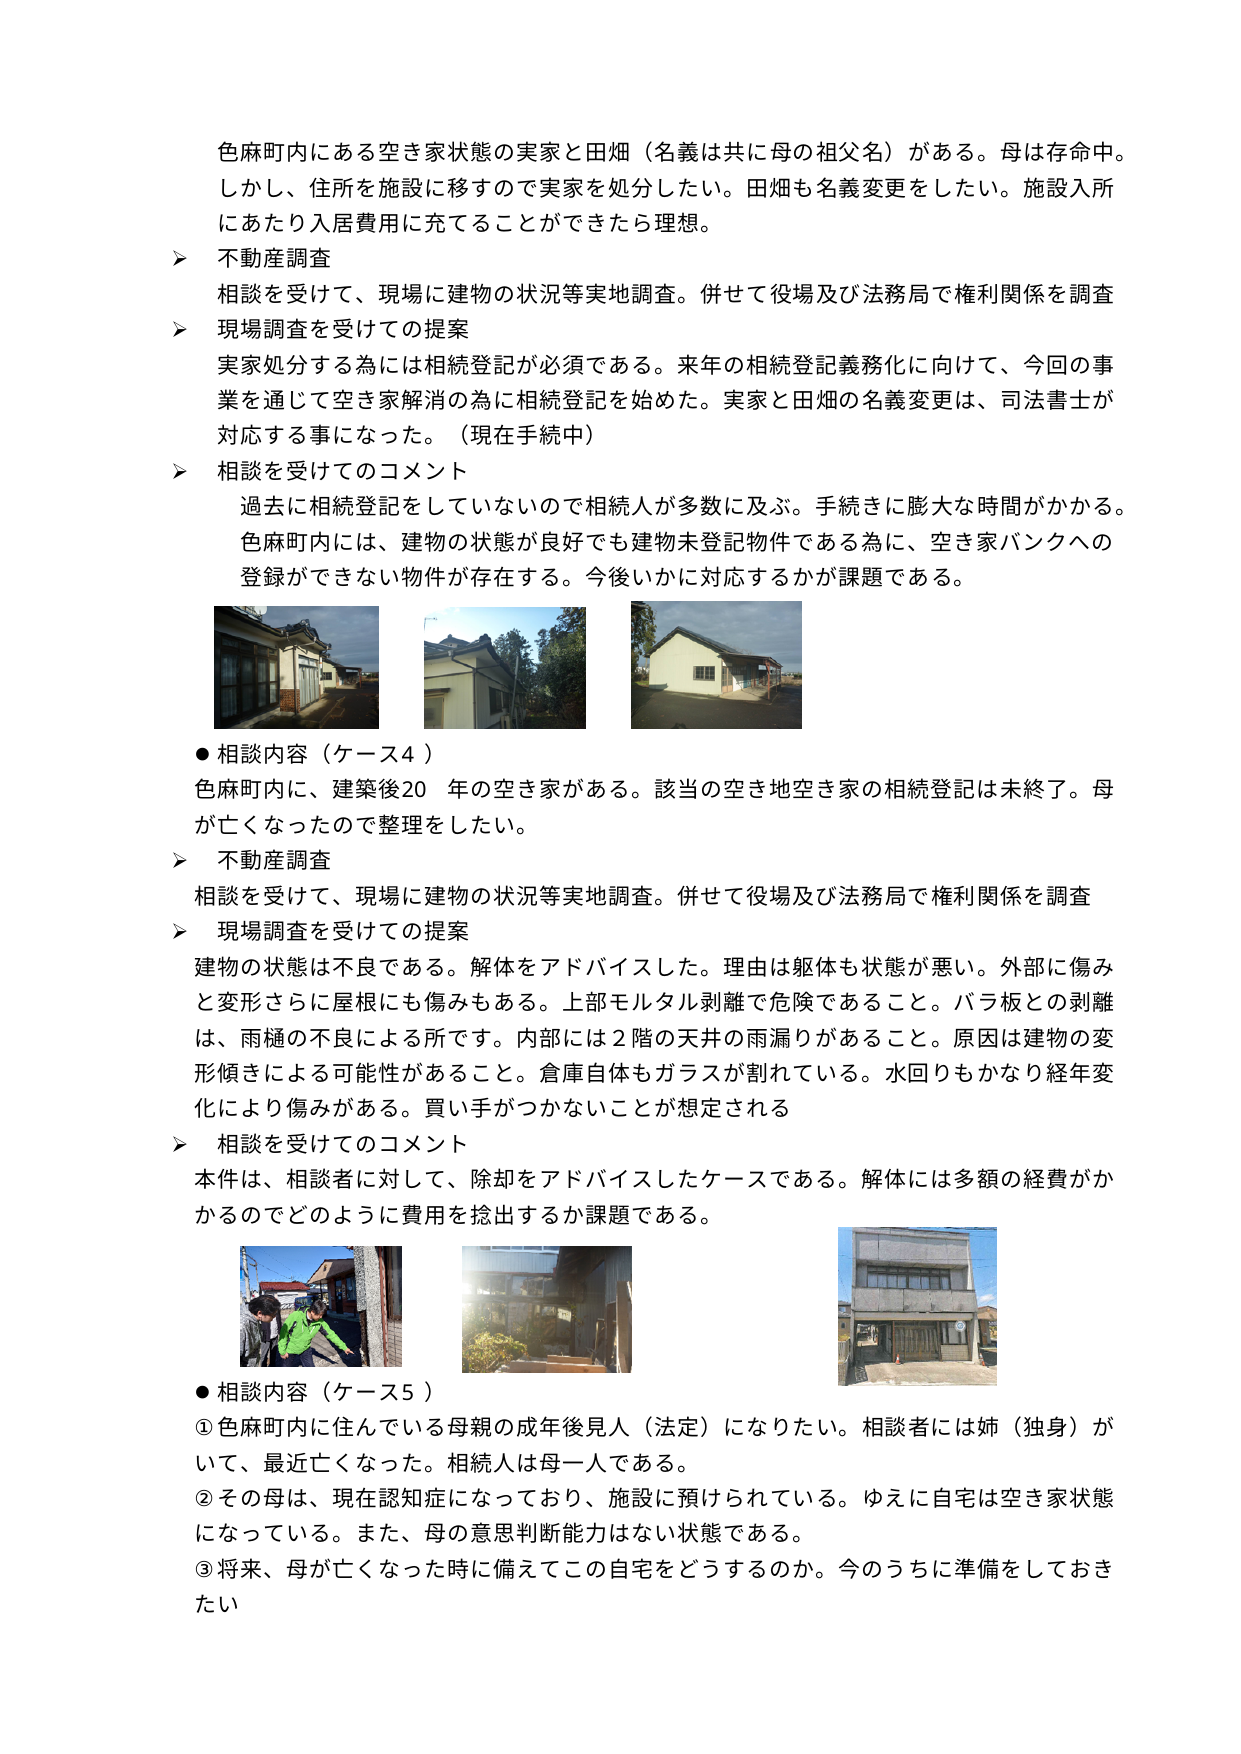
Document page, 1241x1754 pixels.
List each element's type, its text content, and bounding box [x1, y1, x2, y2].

list 不動産調査 [169, 842, 1115, 877]
text 建物の状態は不良である。解体をアドバイスした。理由は躯体も状態が悪い。外部に傷みと変形さらに屋根にも傷みもある。上部モルタル剥離で危険であること。バラ板との剥離は、雨樋の不良による所です。内部には２階の天井の雨漏りがあること。原因は建物の変形傾きによる可能性があること。倉庫自体もガラスが割れている。水回りもかなり経年変化により傷みがある。買い手がつかないことが想定される [192, 948, 1115, 1125]
list 相談内容（ケース4） [173, 735, 1115, 771]
list 相談を受けてのコメント [169, 1125, 1115, 1160]
text ③将来、母が亡くなった時に備えてこの自宅をどうするのか。今のうちに準備をしておきたい [192, 1550, 1115, 1621]
picture [631, 601, 802, 729]
text 過去に相続登記をしていないので相続人が多数に及ぶ。手続きに膨大な時間がかかる。色麻町内には、建物の状態が良好でも建物未登記物件である為に、空き家バンクへの登録ができない物件が存在する。今後いかに対応するかが課題である。 [217, 487, 1115, 594]
list 不動産調査 [169, 239, 1115, 275]
picture [462, 1246, 632, 1373]
list 現場調査を受けての提案 [169, 912, 1115, 948]
text 実家処分する為には相続登記が必須である。来年の相続登記義務化に向けて、今回の事業を通じて空き家解消の為に相続登記を始めた。実家と田畑の名義変更は、司法書士が対応する事になった。（現在手続中） [217, 346, 1115, 452]
text 相談を受けて、現場に建物の状況等実地調査。併せて役場及び法務局で権利関係を調査 [217, 275, 1115, 310]
list 相談を受けてのコメント [169, 452, 1115, 487]
text 色麻町内にある空き家状態の実家と田畑（名義は共に母の祖父名）がある。母は存命中。しかし、住所を施設に移すので実家を処分したい。田畑も名義変更をしたい。施設入所にあたり入居費用に充てることができたら理想。 [217, 133, 1115, 239]
text ②その母は、現在認知症になっており、施設に預けられている。ゆえに自宅は空き家状態になっている。また、母の意思判断能力はない状態である。 [194, 1479, 1115, 1550]
text 本件は、相談者に対して、除却をアドバイスしたケースである。解体には多額の経費がかかるのでどのように費用を捻出するか課題である。 [192, 1160, 1115, 1231]
text 色麻町内に、建築後20年の空き家がある。該当の空き地空き家の相続登記は未終了。母が亡くなったので整理をしたい。 [192, 771, 1115, 842]
text 相談を受けて、現場に建物の状況等実地調査。併せて役場及び法務局で権利関係を調査 [192, 877, 1115, 912]
list 相談内容（ケース5） [173, 1373, 1115, 1408]
picture [214, 606, 379, 729]
picture [240, 1246, 402, 1367]
list 現場調査を受けての提案 [169, 310, 1115, 346]
picture [838, 1231, 997, 1373]
text ①色麻町内に住んでいる母親の成年後見人（法定）になりたい。相談者には姉（独身）がいて、最近亡くなった。相続人は母一人である。 [194, 1408, 1115, 1479]
picture [424, 607, 586, 729]
